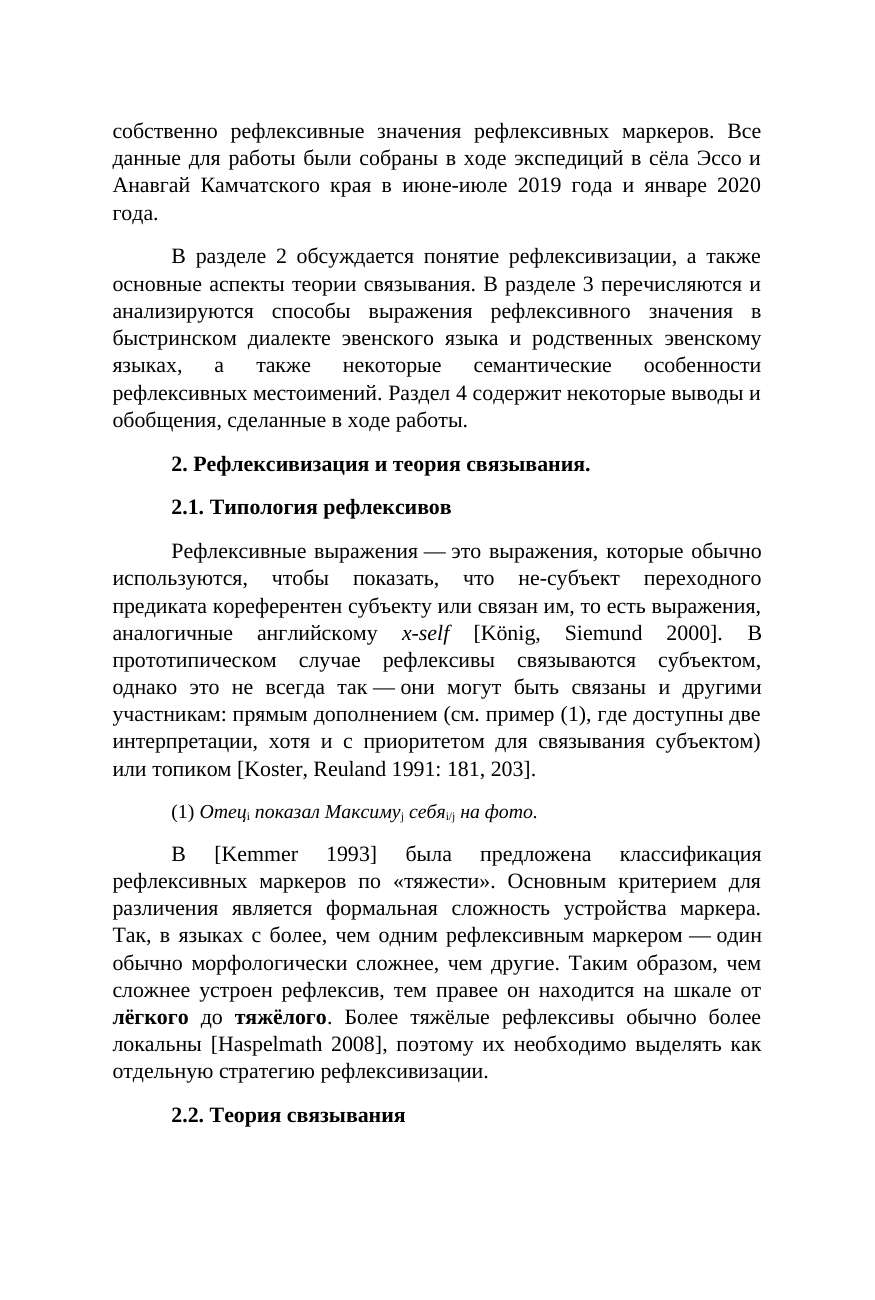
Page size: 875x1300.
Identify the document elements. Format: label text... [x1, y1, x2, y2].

text (1) Отецi показал Максимуj себяi/j на фото. [112, 799, 762, 822]
text 2. Рефлексивизация и теория связывания. [112, 451, 762, 476]
text Рефлексивные выражения — это выражения, которые обычно используются, чтобы показать, что не-субъект переходного предиката кореферентен субъекту или связан им, то есть выражения, аналогичные английскому x-self [König, Siemund 2000]. В прототипическом случае рефлексивы связываются субъектом, однако это не всегда так — они могут быть связаны и другими участникам: прямым дополнением (см. пример (1), где доступны две интерпретации, хотя и с приоритетом для связывания субъектом) или топиком [Koster, Reuland 1991: 181, 203]. [112, 538, 762, 781]
text В [Kemmer 1993] была предложена классификация рефлексивных маркеров по «тяжести». Основным критерием для различения является формальная сложность устройства маркера. Так, в языках с более, чем одним рефлексивным маркером — один обычно морфологически сложнее, чем другие. Таким образом, чем сложнее устроен рефлексив, тем правее он находится на шкале от лёгкого до тяжёлого. Более тяжёлые рефлексивы обычно более локальны [Haspelmath 2008], поэтому их необходимо выделять как отдельную стратегию рефлексивизации. [112, 841, 762, 1083]
text 2.1. Типология рефлексивов [112, 494, 762, 519]
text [112, 118, 762, 225]
text В разделе 2 обсуждается понятие рефлексивизации, а также основные аспекты теории связывания. В разделе 3 перечисляются и анализируются способы выражения рефлексивного значения в быстринском диалекте эвенского языка и родственных эвенскому языках, а также некоторые семантические особенности рефлексивных местоимений. Раздел 4 содержит некоторые выводы и обобщения, сделанные в ходе работы. [112, 243, 762, 432]
text 2.2. Теория связывания [112, 1102, 762, 1127]
